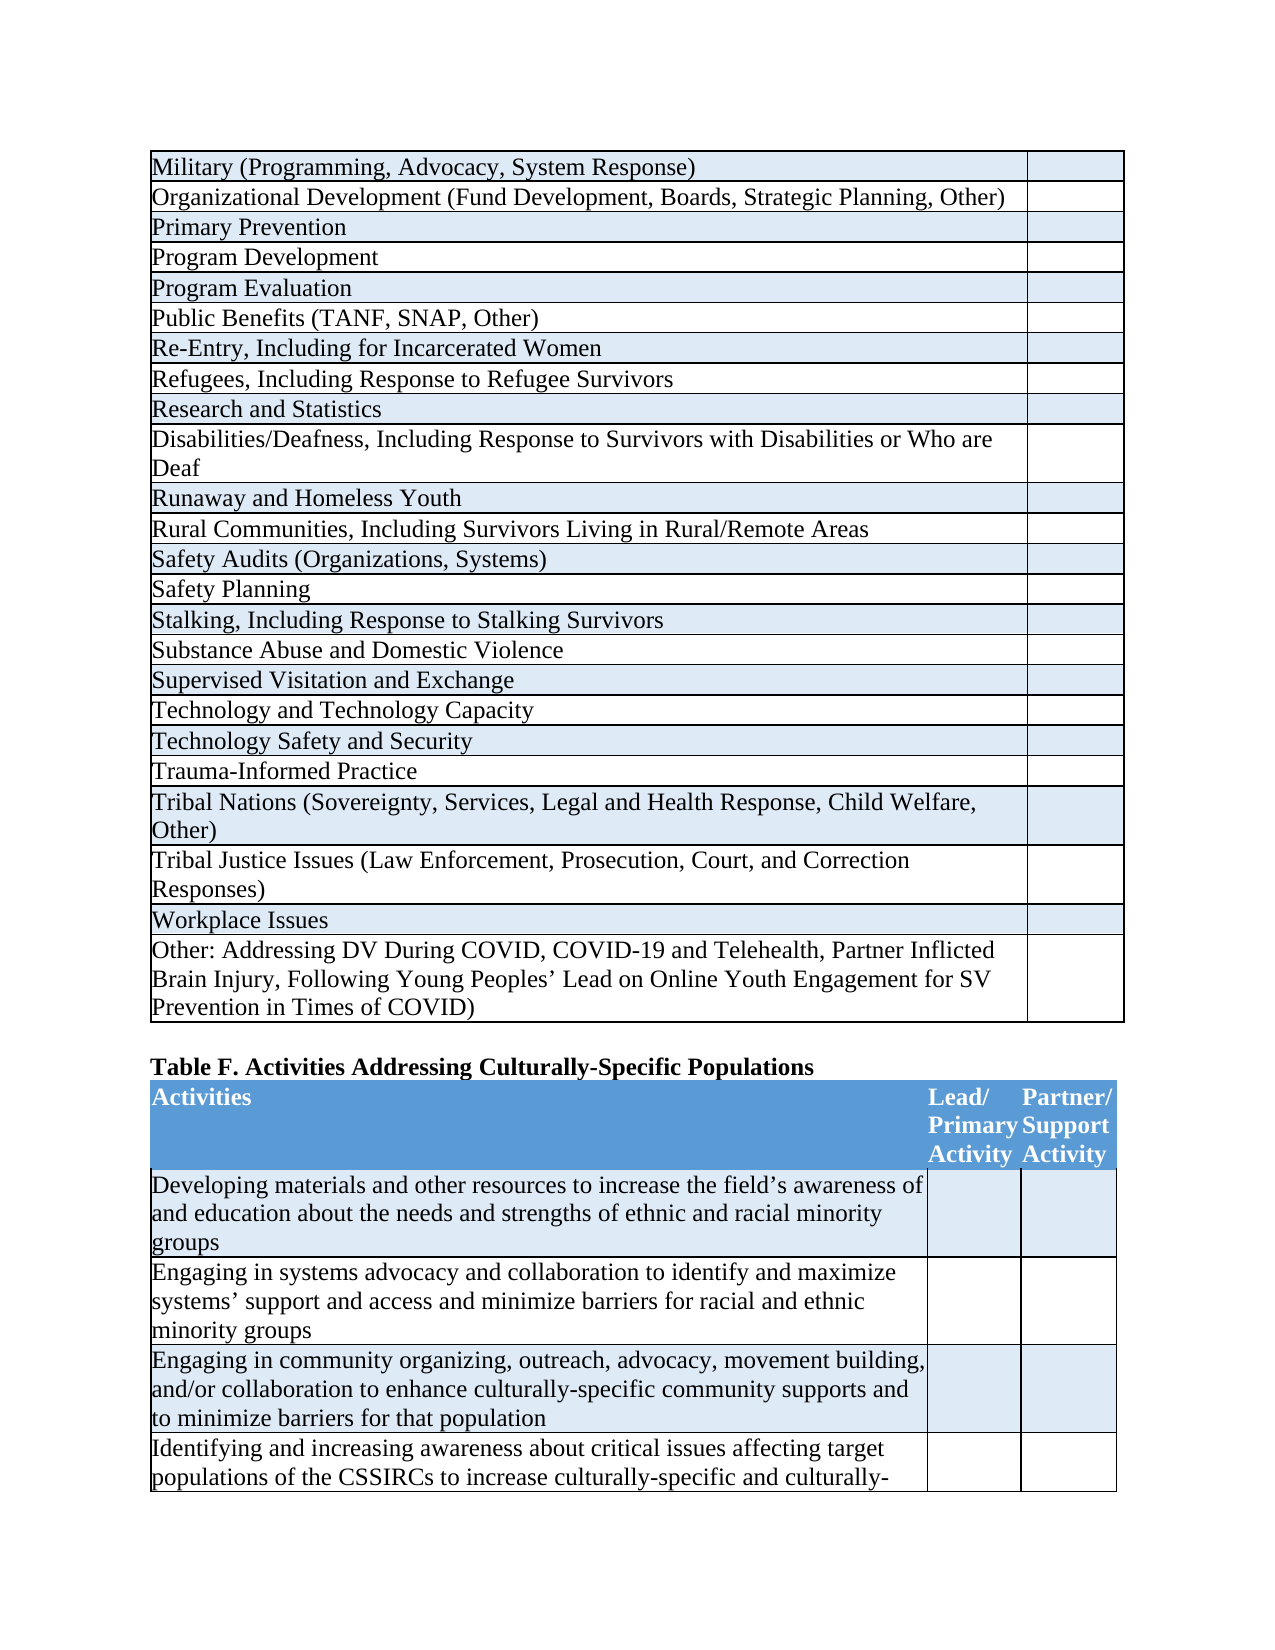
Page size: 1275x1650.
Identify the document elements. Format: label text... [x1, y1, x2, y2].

table_cell [1028, 935, 1123, 1021]
table_cell Safety Planning [152, 575, 1027, 603]
table_cell Program Evaluation [152, 273, 1027, 302]
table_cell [152, 1433, 927, 1491]
table_cell [1028, 303, 1123, 332]
table_cell [928, 1433, 1020, 1491]
table_cell Engaging in systems advocacy and collaboration to identify and maximize systems’ support and access and minimize barriers for racial and ethnic minority groups [152, 1258, 927, 1344]
table_header Lead/ Primary Activity [927, 1082, 1021, 1168]
table_cell Organizational Development (Fund Development, Boards, Strategic Planning, Other) [152, 182, 1027, 211]
table_cell [1028, 152, 1123, 180]
table_cell Disabilities/Deafness, Including Response to Survivors with Disabilities or Who are Deaf [152, 425, 1027, 482]
table_cell [928, 1345, 1020, 1432]
table_cell Trauma-Informed Practice [152, 756, 1027, 785]
table_cell Developing materials and other resources to increase the field’s awareness of and education about the needs and strengths of ethnic and racial minority groups [152, 1170, 927, 1256]
table_cell [1028, 846, 1123, 903]
table_cell Tribal Nations (Sovereignty, Services, Legal and Health Response, Child Welfare, Other) [152, 787, 1027, 844]
table_cell Stalking, Including Response to Stalking Survivors [152, 605, 1027, 633]
table_header Activities [152, 1082, 927, 1168]
table_cell [1028, 756, 1123, 785]
table_cell [1028, 514, 1123, 542]
table_cell Refugees, Including Response to Refugee Survivors [152, 364, 1027, 392]
table_cell [1028, 726, 1123, 755]
table_cell Supervised Visitation and Exchange [152, 665, 1027, 694]
table_cell Tribal Justice Issues (Law Enforcement, Prosecution, Court, and Correction Responses) [152, 846, 1027, 903]
table_cell Re-Entry, Including for Incarcerated Women [152, 333, 1027, 362]
table_cell [1022, 1345, 1116, 1432]
table_cell [1028, 243, 1123, 271]
table_cell [1028, 696, 1123, 724]
table_cell [1028, 483, 1123, 512]
table_header Partner/ Support Activity [1021, 1082, 1116, 1168]
table_cell Technology Safety and Security [152, 726, 1027, 755]
table_cell Substance Abuse and Domestic Violence [152, 635, 1027, 664]
table_cell Technology and Technology Capacity [152, 696, 1027, 724]
table_cell Safety Audits (Organizations, Systems) [152, 544, 1027, 573]
table_cell Primary Prevention [152, 212, 1027, 241]
table_cell [1028, 394, 1123, 423]
table_cell [1028, 425, 1123, 482]
table_cell Engaging in community organizing, outreach, advocacy, movement building, and/or collaboration to enhance culturally-specific community supports and to minimize barriers for that population [152, 1345, 927, 1432]
table_cell Program Development [152, 243, 1027, 271]
table_cell [1028, 665, 1123, 694]
table_cell [1022, 1433, 1116, 1491]
table_cell [1028, 787, 1123, 844]
table_cell Rural Communities, Including Survivors Living in Rural/Remote Areas [152, 514, 1027, 542]
table_cell Public Benefits (TANF, SNAP, Other) [152, 303, 1027, 332]
table_cell [1028, 575, 1123, 603]
table_cell [1028, 605, 1123, 633]
text Table F. Activities Addressing Culturally-Specific Populations [150, 1052, 1125, 1080]
table_cell [1028, 333, 1123, 362]
table_cell Military (Programming, Advocacy, System Response) [152, 152, 1027, 180]
table_cell [1028, 273, 1123, 302]
table_cell [928, 1258, 1020, 1344]
table_cell [1022, 1258, 1116, 1344]
table_cell [1028, 544, 1123, 573]
table_cell [1028, 905, 1123, 933]
table_cell Research and Statistics [152, 394, 1027, 423]
table_cell [1028, 635, 1123, 664]
table_cell [1028, 212, 1123, 241]
table_cell Other: Addressing DV During COVID, COVID-19 and Telehealth, Partner Inflicted Brain Injury, Following Young Peoples’ Lead on Online Youth Engagement for SV Prevention in Times of COVID) [152, 935, 1027, 1021]
table_cell [1028, 182, 1123, 211]
table_cell Workplace Issues [152, 905, 1027, 933]
table_cell [1022, 1170, 1116, 1256]
table_cell [928, 1170, 1020, 1256]
table_cell Runaway and Homeless Youth [152, 483, 1027, 512]
table_cell [1028, 364, 1123, 392]
